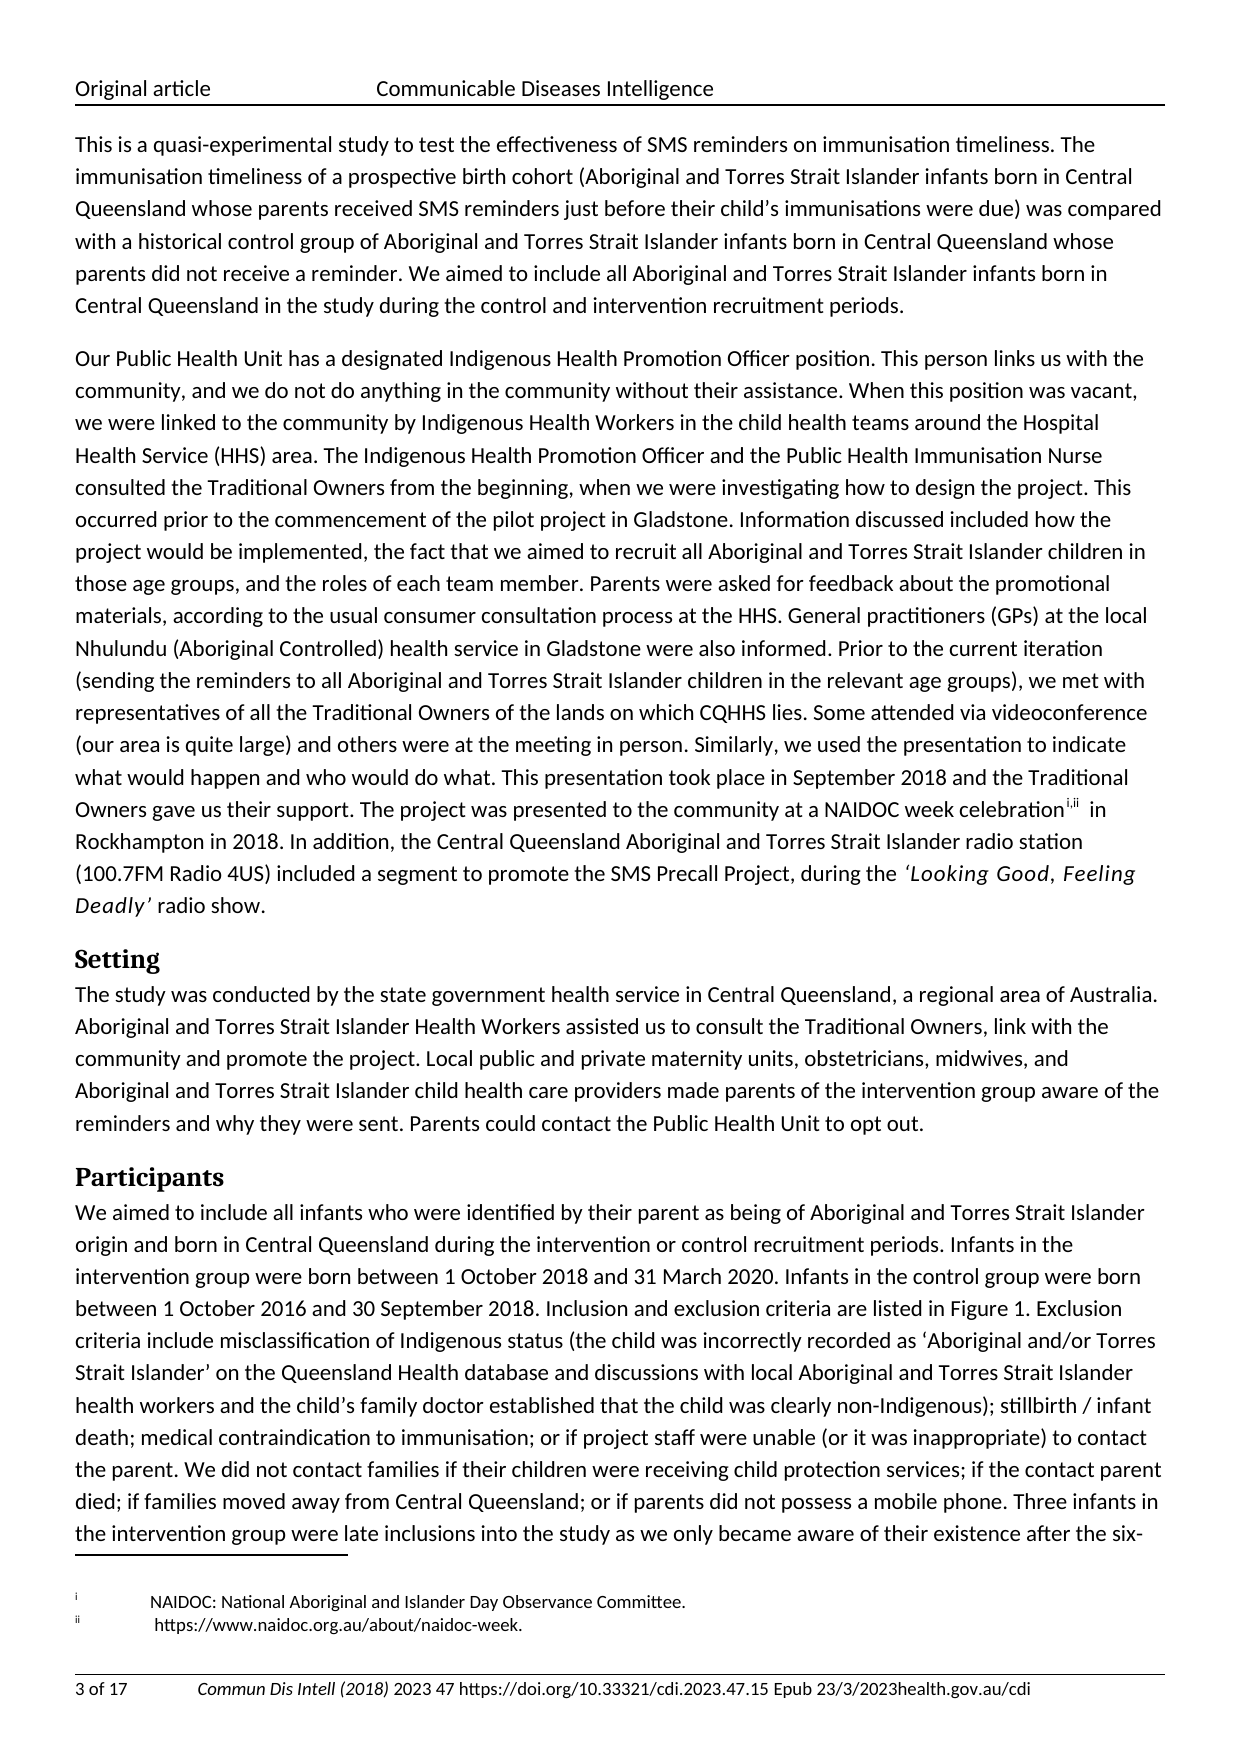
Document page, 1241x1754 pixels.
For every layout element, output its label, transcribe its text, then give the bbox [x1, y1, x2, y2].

subtitle Participants [75, 1162, 1165, 1193]
subtitle Setting [75, 944, 1165, 976]
text Our Public Health Unit has a designated Indigenous Health Promotion Officer position. This person links us with the community, and we do not do anything in the community without their assistance. When this position was vacant, we were linked to the community by Indigenous Health Workers in the child health teams around the Hospital Health Service (HHS) area. The Indigenous Health Promotion Officer and the Public Health Immunisation Nurse consulted the Traditional Owners from the beginning, when we were investigating how to design the project. This occurred prior to the commencement of the pilot project in Gladstone. Information discussed included how the project would be implemented, the fact that we aimed to recruit all Aboriginal and Torres Strait Islander children in those age groups, and the roles of each team member. Parents were asked for feedback about the promotional materials, according to the usual consumer consultation process at the HHS. General practitioners (GPs) at the local Nhulundu (Aboriginal Controlled) health service in Gladstone were also informed. Prior to the current iteration (sending the reminders to all Aboriginal and Torres Strait Islander children in the relevant age groups), we met with representatives of all the Traditional Owners of the lands on which CQHHS lies. Some attended via videoconference (our area is quite large) and others were at the meeting in person. Similarly, we used the presentation to indicate what would happen and who would do what. This presentation took place in September 2018 and the Traditional Owners gave us their support. The project was presented to the community at a NAIDOC week celebration, in Rockhampton in 2018. In addition, the Central Queensland Aboriginal and Torres Strait Islander radio station (100.7FM Radio 4US) included a segment to promote the SMS Precall Project, during the ‘Looking Good, Feeling Deadly’ radio show. [75, 344, 1165, 919]
text The study was conducted by the state government health service in Central Queensland, a regional area of Australia. Aboriginal and Torres Strait Islander Health Workers assisted us to consult the Traditional Owners, link with the community and promote the project. Local public and private maternity units, obstetricians, midwives, and Aboriginal and Torres Strait Islander child health care providers made parents of the intervention group aware of the reminders and why they were sent. Parents could contact the Public Health Unit to opt out. [75, 980, 1165, 1137]
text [75, 1198, 1165, 1547]
text This is a quasi-experimental study to test the effectiveness of SMS reminders on immunisation timeliness. The immunisation timeliness of a prospective birth cohort (Aboriginal and Torres Strait Islander infants born in Central Queensland whose parents received SMS reminders just before their child’s immunisations were due) was compared with a historical control group of Aboriginal and Torres Strait Islander infants born in Central Queensland whose parents did not receive a reminder. We aimed to include all Aboriginal and Torres Strait Islander infants born in Central Queensland in the study during the control and intervention recruitment periods. [75, 130, 1165, 319]
